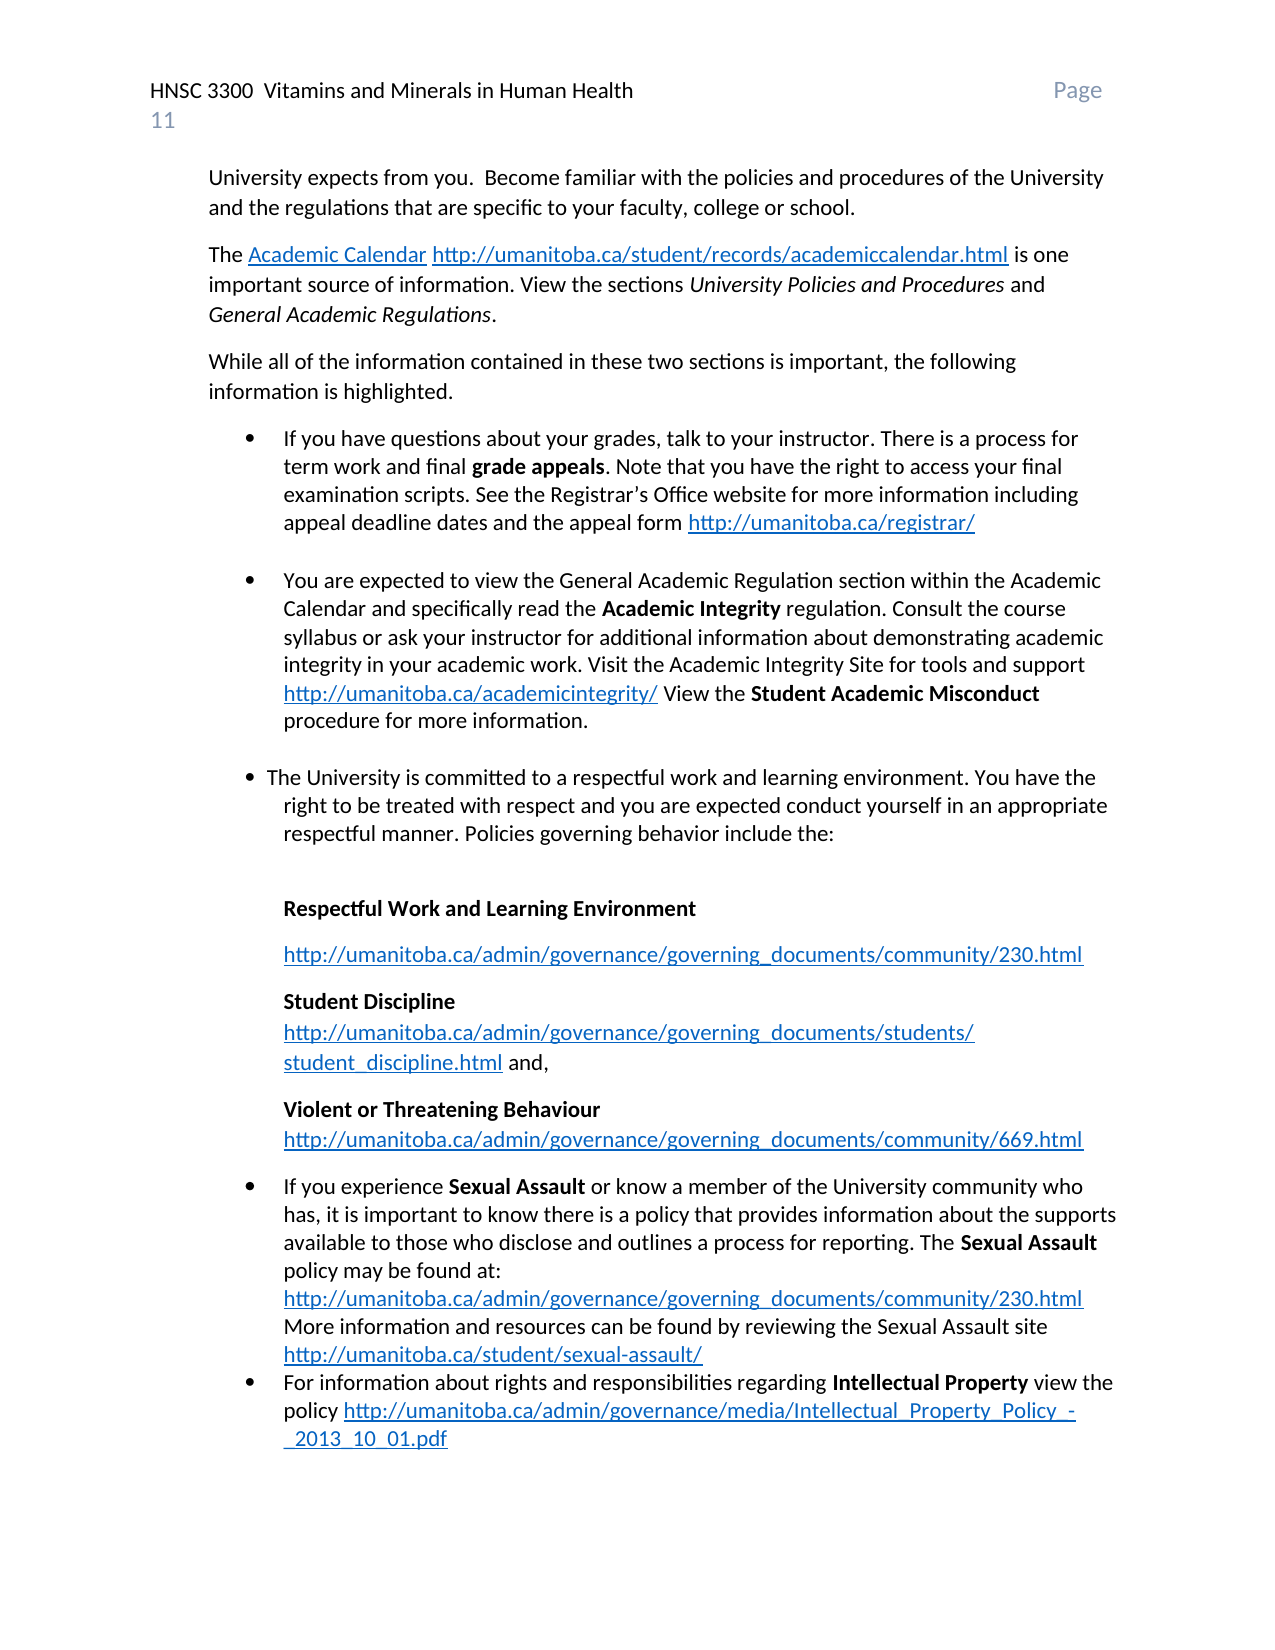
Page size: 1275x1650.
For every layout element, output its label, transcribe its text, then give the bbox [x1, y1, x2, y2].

text http://umanitoba.ca/admin/governance/governing_documents/community/230.html [283, 941, 1125, 968]
text Violent or Threatening Behaviour http://umanitoba.ca/admin/governance/governing_documents/community/669.html [283, 1095, 1125, 1153]
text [208, 163, 1125, 221]
list The University is committed to a respectful work and learning environment. You have the right to be treated with respect and you are expected conduct yourself in an appropriate respectful manner. Policies governing behavior include the: [246, 763, 1125, 847]
list If you have questions about your grades, talk to your instructor. There is a process for term work and final grade appeals. Note that you have the right to access your final examination scripts. See the Registrar’s Office website for more information including appeal deadline dates and the appeal form http://umanitoba.ca/registrar/ [246, 424, 1125, 536]
list You are expected to view the General Academic Regulation section within the Academic Calendar and specifically read the Academic Integrity regulation. Consult the course syllabus or ask your instructor for additional information about demonstrating academic integrity in your academic work. Visit the Academic Integrity Site for tools and support http://umanitoba.ca/academicintegrity/ View the Student Academic Misconduct procedure for more information. [246, 567, 1125, 735]
text While all of the information contained in these two sections is important, the following information is highlighted. [208, 347, 1125, 405]
list For information about rights and responsibilities regarding Intellectual Property view the policy http://umanitoba.ca/admin/governance/media/Intellectual_Property_Policy_-_2013_10_01.pdf [246, 1368, 1125, 1452]
text Student Discipline http://umanitoba.ca/admin/governance/governing_documents/students/student_discipline.html and, [283, 987, 1125, 1076]
text Respectful Work and Learning Environment [283, 894, 1125, 922]
text The Academic Calendar http://umanitoba.ca/student/records/academiccalendar.html is one important source of information. View the sections University Policies and Procedures and General Academic Regulations. [208, 240, 1125, 328]
list If you experience Sexual Assault or know a member of the University community who has, it is important to know there is a policy that provides information about the supports available to those who disclose and outlines a process for reporting. The Sexual Assault policy may be found at: http://umanitoba.ca/admin/governance/governing_documents/community/230.html More information and resources can be found by reviewing the Sexual Assault site http://umanitoba.ca/student/sexual-assault/ [246, 1172, 1125, 1368]
